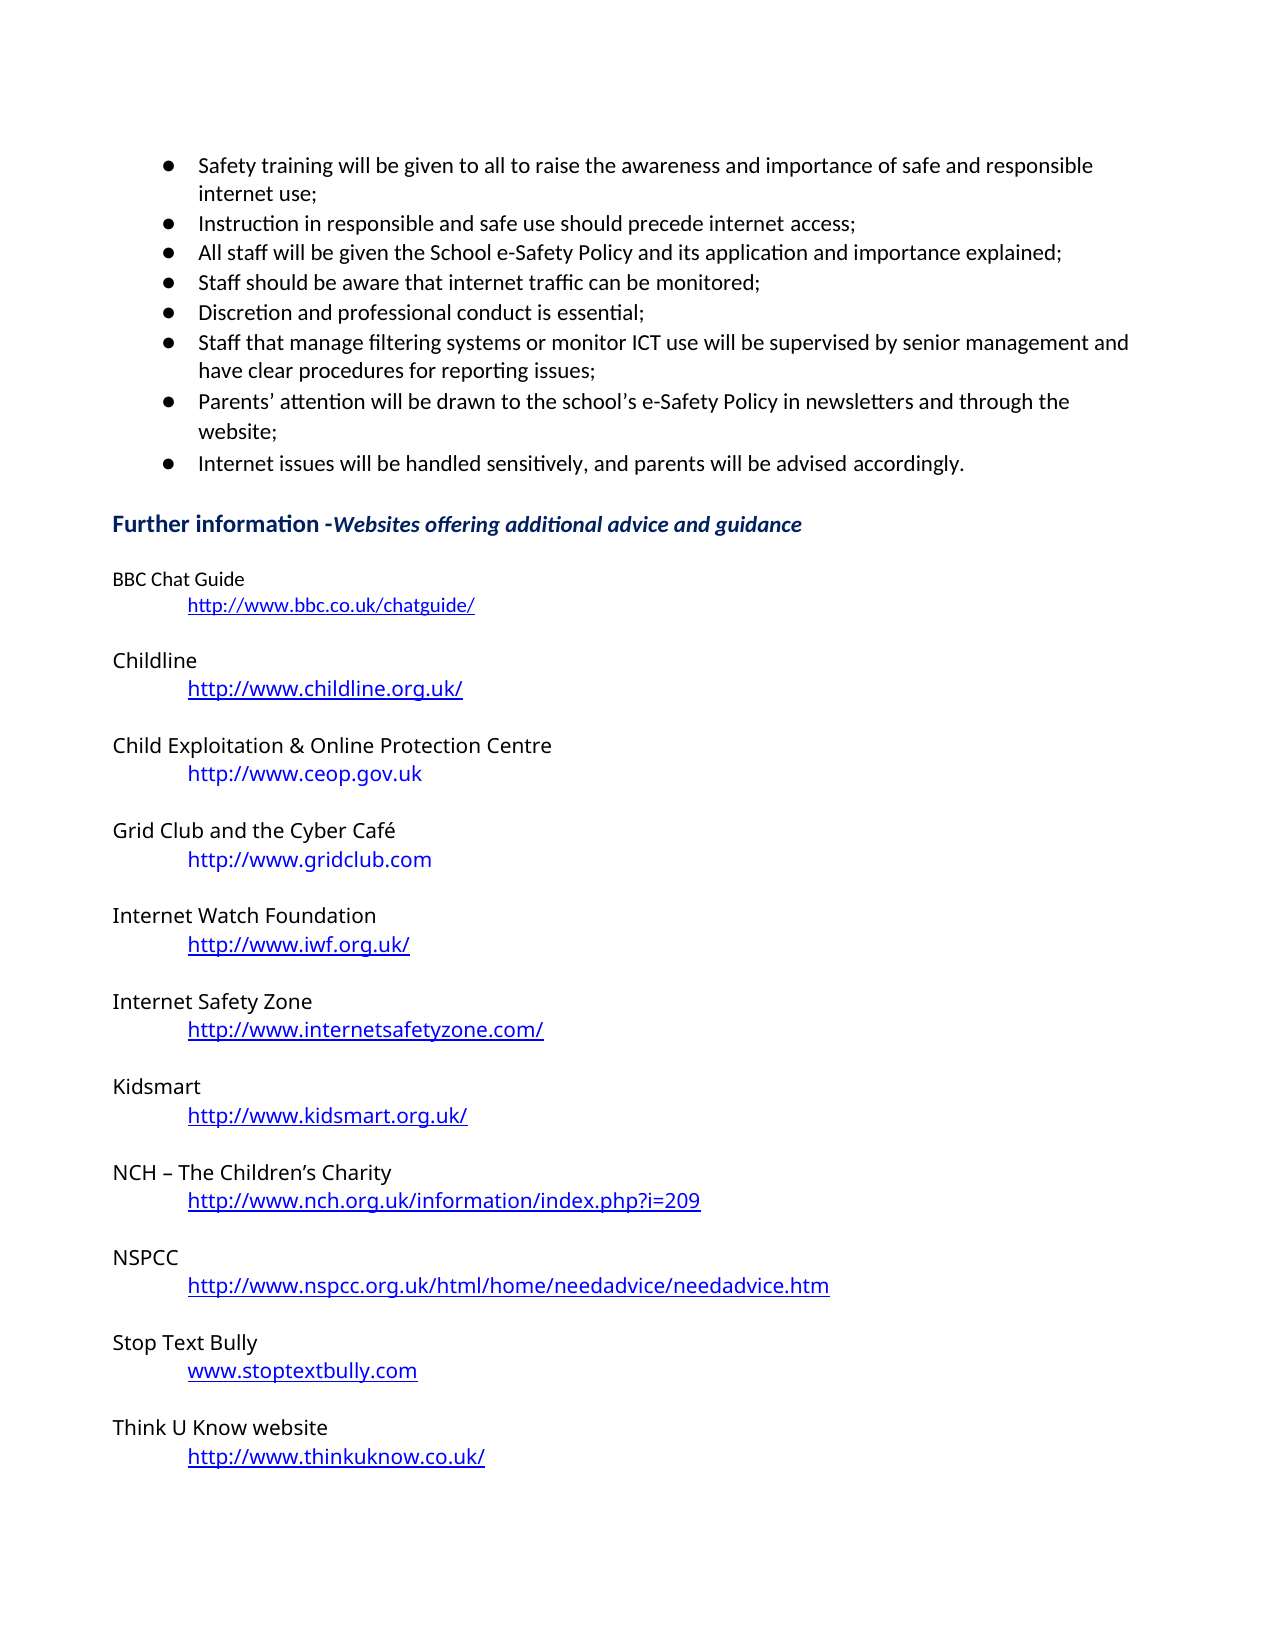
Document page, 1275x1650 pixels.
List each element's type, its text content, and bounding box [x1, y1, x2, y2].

text Stop Text Bully [112, 1328, 845, 1357]
list Discretion and professional conduct is essential; [161, 297, 1162, 327]
text Think U Know website [112, 1413, 845, 1442]
text http://www.kidsmart.org.uk/ [187, 1101, 845, 1129]
text http://www.ceop.gov.uk [187, 759, 679, 788]
text Grid Club and the Cyber Café http://www.gridclub.com [112, 816, 538, 873]
text http://www.nspcc.org.uk/html/home/needadvice/needadvice.htm [187, 1271, 1162, 1300]
text Childline [112, 646, 845, 674]
text http://www.childline.org.uk/ [112, 674, 845, 703]
text BBC Chat Guide [112, 566, 845, 592]
text http://www.bbc.co.uk/chatguide/ [112, 592, 845, 617]
text www.stoptextbully.com [187, 1357, 845, 1385]
text Further information -Websites offering additional advice and guidance [112, 508, 1162, 538]
text http://www.thinkuknow.co.uk/ [187, 1442, 845, 1470]
list Staff that manage filtering systems or monitor ICT use will be supervised by senior management and have clear procedures for reporting issues; [161, 327, 1150, 384]
list Staff should be aware that internet traffic can be monitored; [161, 266, 1162, 297]
list Internet issues will be handled sensitively, and parents will be advised accordingly. [161, 448, 1162, 477]
list All staff will be given the School e-Safety Policy and its application and importance explained; [161, 237, 1151, 266]
text NCH – The Children’s Charity http://www.nch.org.uk/information/index.php?i=209 [112, 1158, 845, 1214]
text Internet Safety Zone [112, 987, 845, 1015]
list Instruction in responsible and safe use should precede internet access; [161, 207, 1162, 237]
list Safety training will be given to all to raise the awareness and importance of safe and responsible internet use; [161, 150, 1150, 207]
text http://www.internetsafetyzone.com/ [187, 1015, 845, 1044]
list Parents’ attention will be drawn to the school’s e-Safety Policy in newsletters and through the website; [161, 385, 1150, 445]
text Internet Watch Foundation http://www.iwf.org.uk/ [112, 902, 517, 958]
text Kidsmart [112, 1072, 845, 1101]
text NSPCC [112, 1243, 845, 1271]
text Child Exploitation & Online Protection Centre [112, 731, 679, 759]
